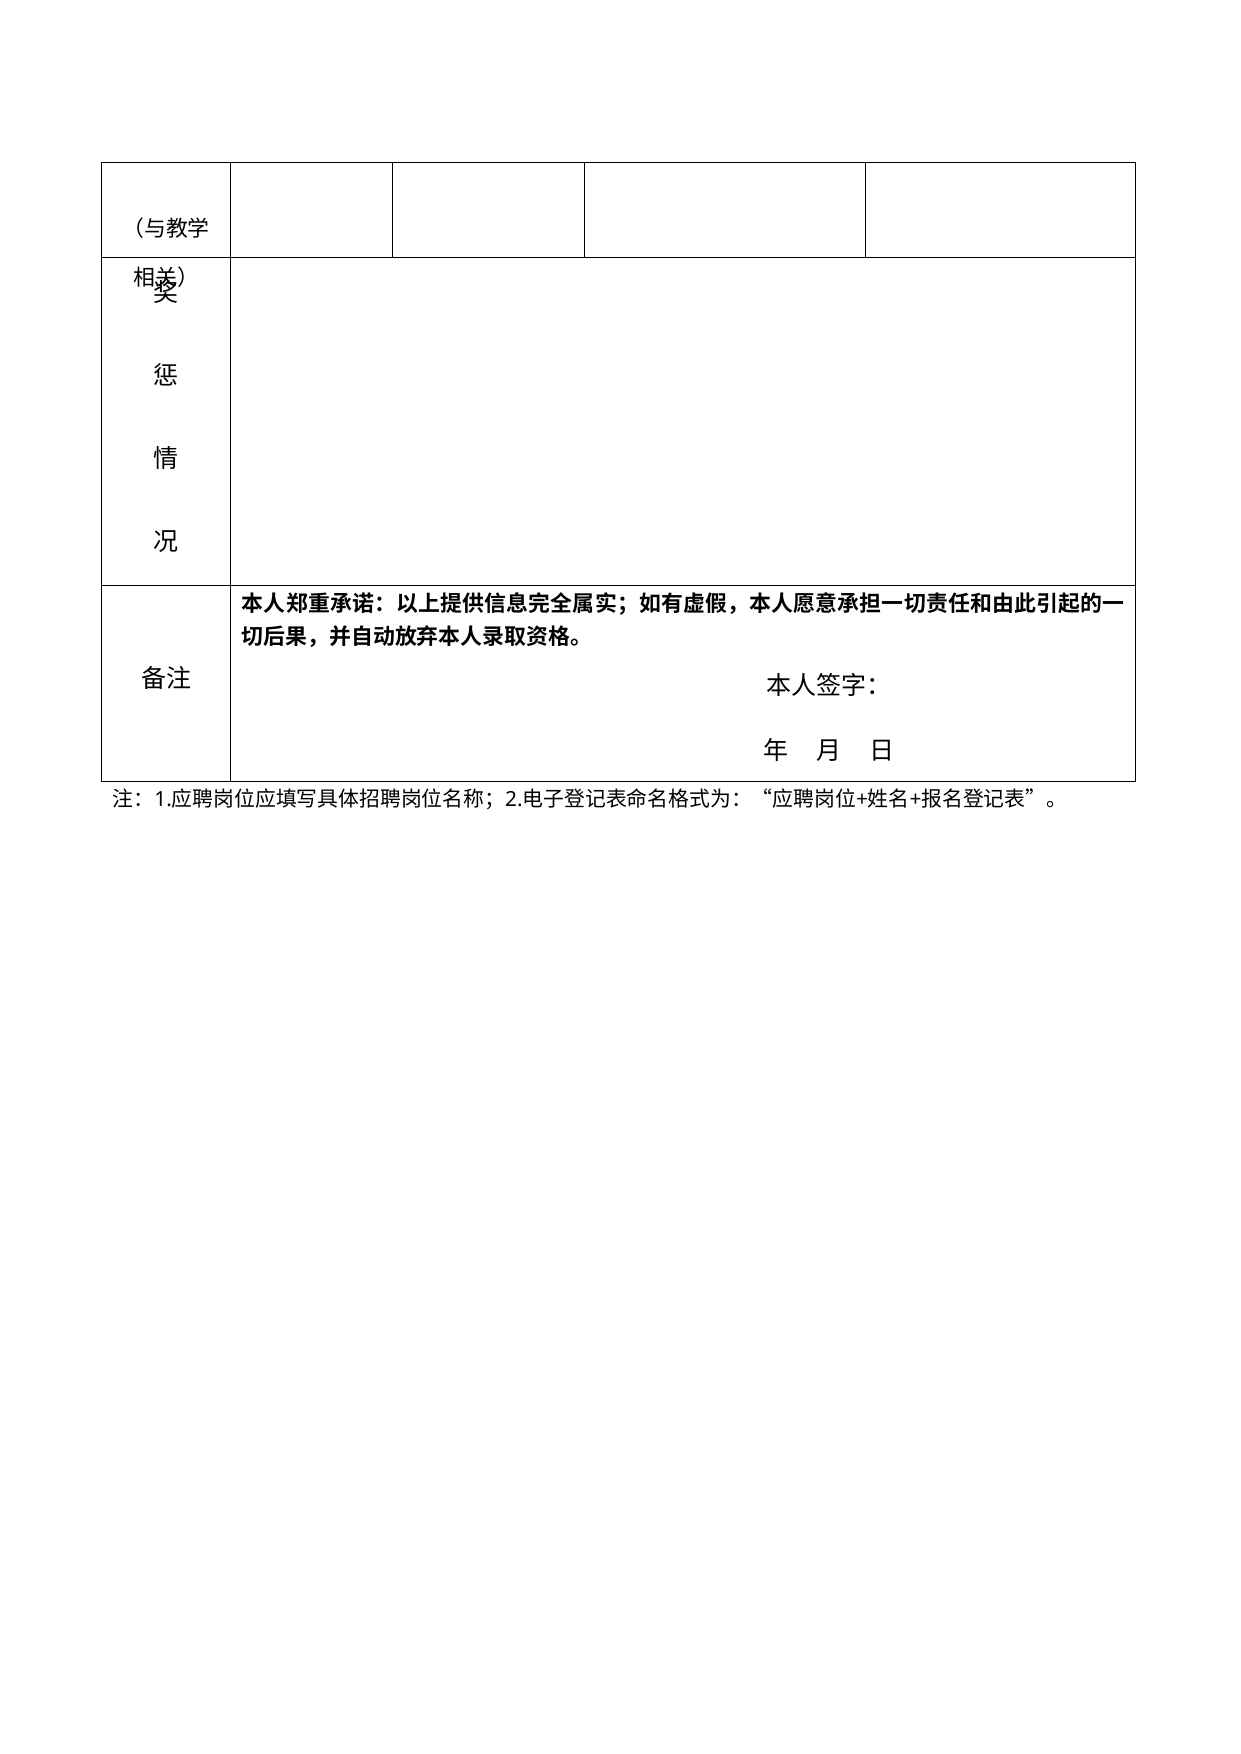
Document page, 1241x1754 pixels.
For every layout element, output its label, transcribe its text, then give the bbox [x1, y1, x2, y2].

table_cell [866, 163, 1135, 257]
table_cell [231, 258, 1135, 585]
table_cell 备注 [102, 586, 230, 781]
table_cell [231, 163, 392, 257]
text 注：1.应聘岗位应填写具体招聘岗位名称；2.电子登记表命名格式为：“应聘岗位+姓名+报名登记表”。 [112, 782, 1128, 812]
table_cell [585, 163, 865, 257]
table_cell 奖 惩 情 况 [102, 258, 230, 585]
table_cell 本人郑重承诺：以上提供信息完全属实；如有虚假，本人愿意承担一切责任和由此引起的一切后果，并自动放弃本人录取资格。 本人签字： 年 月 日 [231, 586, 1135, 781]
table_cell [393, 163, 584, 257]
